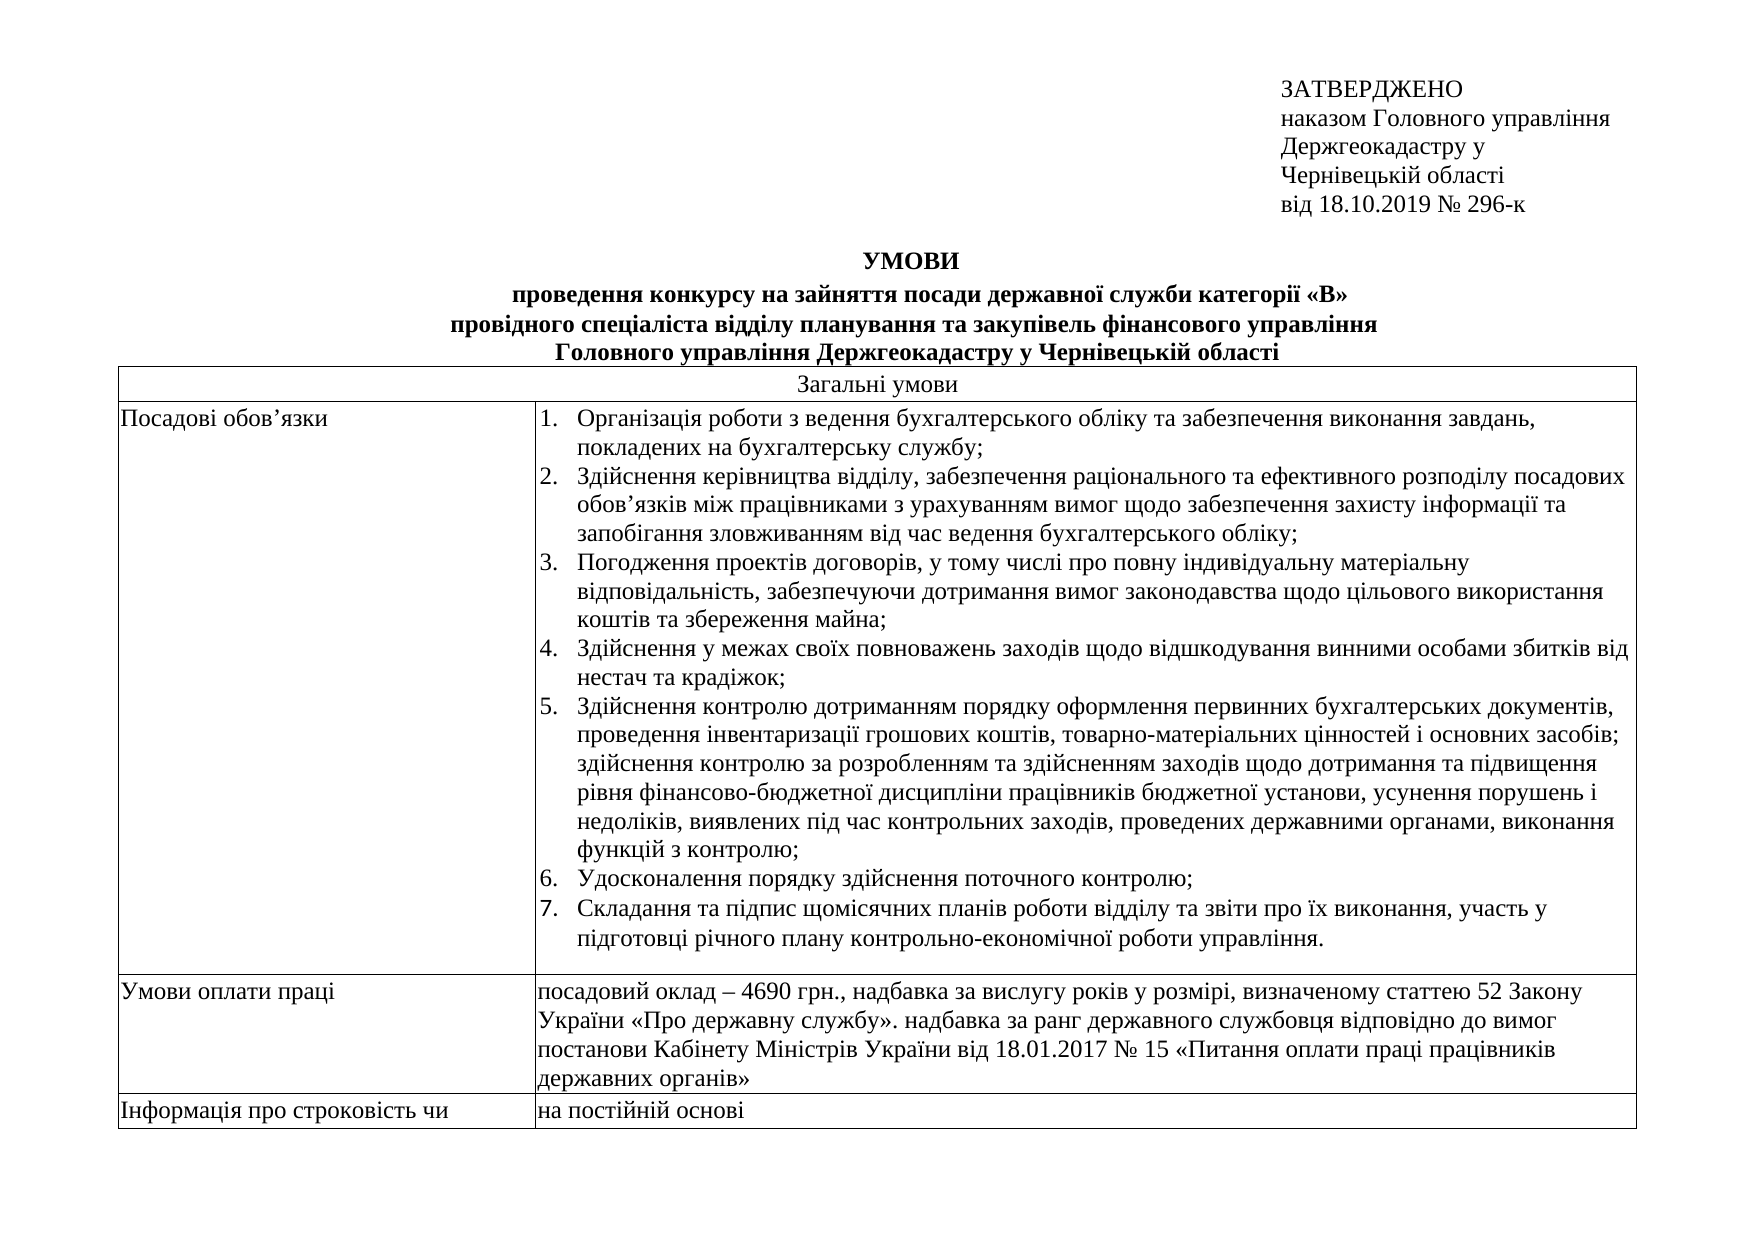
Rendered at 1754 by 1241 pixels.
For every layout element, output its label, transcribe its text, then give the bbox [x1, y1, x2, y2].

text провідного спеціаліста відділу планування та закупівель фінансового управління [118, 309, 1636, 337]
text Головного управління Держгеокадастру у Чернівецькій області [118, 337, 1636, 366]
text УМОВИ проведення конкурсу на зайняття посади державної служби категорії «В» [118, 246, 1636, 309]
table_cell Посадові обов’язки [119, 402, 535, 974]
table_cell посадовий оклад – 4690 грн., надбавка за вислугу років у розмірі, визначеному статтею 52 Закону України «Про державну службу». надбавка за ранг державного службовця відповідно до вимог постанови Кабінету Міністрів України від 18.01.2017 № 15 «Питання оплати праці працівників державних органів» [536, 975, 1636, 1093]
table_cell Організація роботи з ведення бухгалтерського обліку та забезпечення виконання завдань, покладених на бухгалтерську службу; Здійснення керівництва відділу, забезпечення раціонального та ефективного розподілу посадових обов’язків між працівниками з урахуванням вимог щодо забезпечення захисту інформації та запобігання зловживанням від час ведення бухгалтерського обліку; Погодження проектів договорів, у тому числі про повну індивідуальну матеріальну відповідальність, забезпечуючи дотримання вимог законодавства щодо цільового використання коштів та збереження майна; Здійснення у межах своїх повноважень заходів щодо відшкодування винними особами збитків від нестач та крадіжок; Здійснення контролю дотриманням порядку оформлення первинних бухгалтерських документів, проведення інвентаризації грошових коштів, товарно-матеріальних цінностей і основних засобів; здійснення контролю за розробленням та здійсненням заходів щодо дотримання та підвищення рівня фінансово-бюджетної дисципліни працівників бюджетної установи, усунення порушень і недоліків, виявлених під час контрольних заходів, проведених державними органами, виконання функцій з контролю; Удосконалення порядку здійснення поточного контролю; Складання та підпис щомісячних планів роботи відділу та звіти про їх виконання, участь у підготовці річного плану контрольно-економічної роботи управління. [536, 402, 1636, 974]
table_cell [119, 1094, 535, 1127]
table_cell на постійній основі [536, 1094, 1636, 1127]
table_cell Умови оплати праці [119, 975, 535, 1093]
table_header ЗАТВЕРДЖЕНО наказом Головного управління Держгеокадастру у Чернівецькій області від 18.10.2019 № 296-к [1269, 74, 1635, 218]
table_header Загальні умови [119, 367, 1636, 401]
